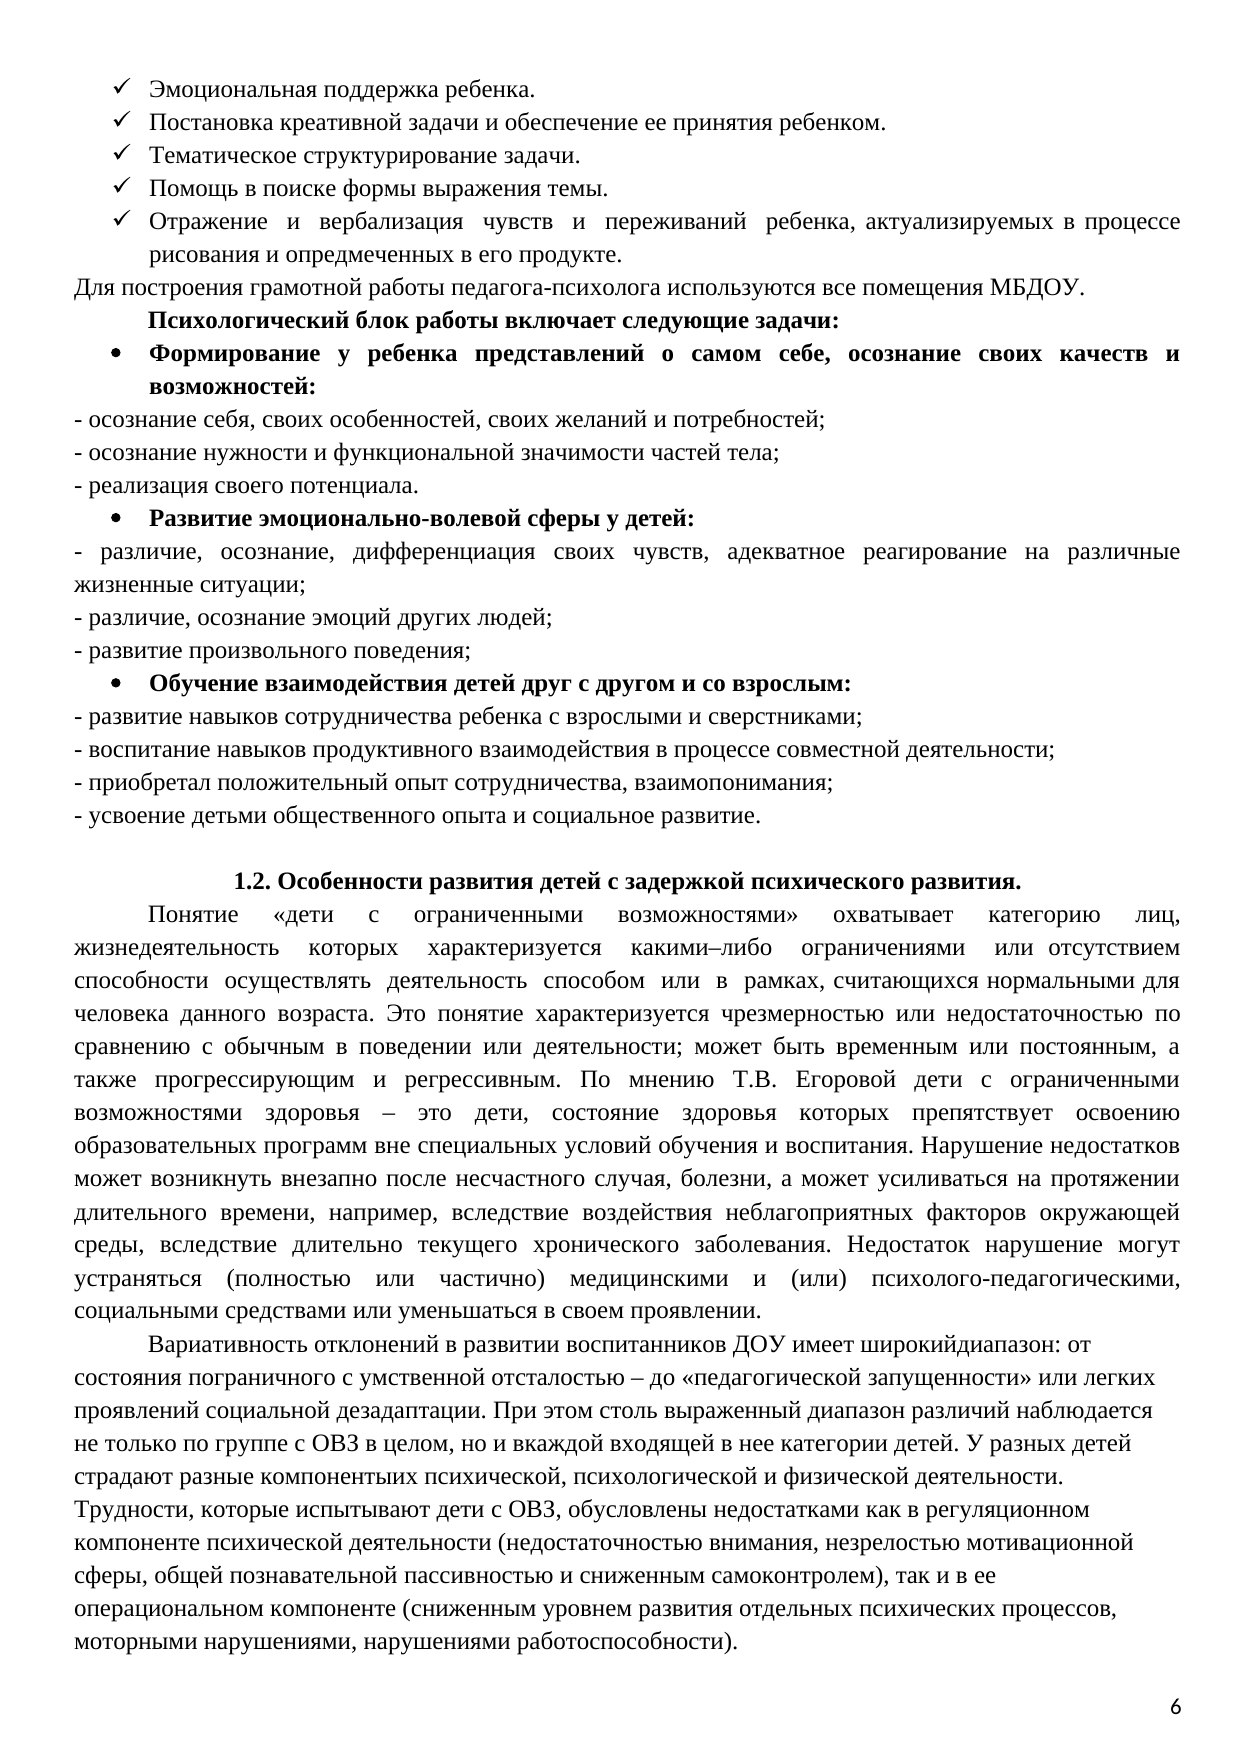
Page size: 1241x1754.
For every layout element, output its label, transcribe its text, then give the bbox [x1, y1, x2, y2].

text - различие, осознание эмоций других людей; [74, 602, 1181, 631]
text - воспитание навыков продуктивного взаимодействия в процессе совместной деятельности; [74, 734, 1181, 763]
text - развитие навыков сотрудничества ребенка с взрослыми и сверстниками; [74, 701, 1181, 730]
text Для построения грамотной работы педагога-психолога используются все помещения МБДОУ. [74, 272, 1181, 301]
text 1.2. Особенности развития детей с задержкой психического развития. [74, 866, 1181, 895]
list Тематическое структурирование задачи. [111, 140, 1181, 169]
text Психологический блок работы включает следующие задачи: [74, 305, 1181, 334]
text - осознание себя, своих особенностей, своих желаний и потребностей; [74, 404, 1181, 433]
list Эмоциональная поддержка ребенка. [111, 74, 1181, 103]
text - различие, осознание, дифференциация своих чувств, адекватное реагирование на различные жизненные ситуации; [74, 536, 1181, 598]
text - развитие произвольного поведения; [74, 635, 1181, 664]
list Развитие эмоционально-волевой сферы у детей: [111, 503, 1181, 532]
list Постановка креативной задачи и обеспечение ее принятия ребенком. [111, 107, 1181, 136]
text - усвоение детьми общественного опыта и социальное развитие. [74, 800, 1181, 829]
text Вариативность отклонений в развитии воспитанников ДОУ имеет широкийдиапазон: от состояния пограничного с умственной отсталостью – до «педагогической запущенности» или легких проявлений социальной дезадаптации. При этом столь выраженный диапазон различий наблюдается не только по группе с ОВЗ в целом, но и вкаждой входящей в нее категории детей. У разных детей страдают разные компонентыих психической, психологической и физической деятельности. Трудности, которые испытывают дети с ОВЗ, обусловлены недостатками как в регуляционном компоненте психической деятельности (недостаточностью внимания, незрелостью мотивационной сферы, общей познавательной пассивностью и сниженным самоконтролем), так и в ее операциональном компоненте (сниженным уровнем развития отдельных психических процессов, моторными нарушениями, нарушениями работоспособности). [74, 1329, 1181, 1654]
list Отражение и вербализация чувств и переживаний ребенка, актуализируемых в процессе рисования и опредмеченных в его продукте. [111, 206, 1181, 268]
text - приобретал положительный опыт сотрудничества, взаимопонимания; [74, 767, 1181, 796]
list Обучение взаимодействия детей друг с другом и со взрослым: [111, 668, 1181, 697]
text - реализация своего потенциала. [74, 470, 1181, 499]
text Понятие «дети с ограниченными возможностями» охватывает категорию лиц, жизнедеятельность которых характеризуется какими–либо ограничениями или отсутствием способности осуществлять деятельность способом или в рамках, считающихся нормальными для человека данного возраста. Это понятие характеризуется чрезмерностью или недостаточностью по сравнению с обычным в поведении или деятельности; может быть временным или постоянным, а также прогрессирующим и регрессивным. По мнению Т.В. Егоровой дети с ограниченными возможностями здоровья – это дети, состояние здоровья которых препятствует освоению образовательных программ вне специальных условий обучения и воспитания. Нарушение недостатков может возникнуть внезапно после несчастного случая, болезни, а может усиливаться на протяжении длительного времени, например, вследствие воздействия неблагоприятных факторов окружающей среды, вследствие длительно текущего хронического заболевания. Недостаток нарушение могут устраняться (полностью или частично) медицинскими и (или) психолого-педагогическими, социальными средствами или уменьшаться в своем проявлении. [74, 899, 1181, 1324]
text - осознание нужности и функциональной значимости частей тела; [74, 437, 1181, 466]
list Формирование у ребенка представлений о самом себе, осознание своих качеств и возможностей: [111, 338, 1181, 400]
list Помощь в поиске формы выражения темы. [111, 173, 1181, 202]
